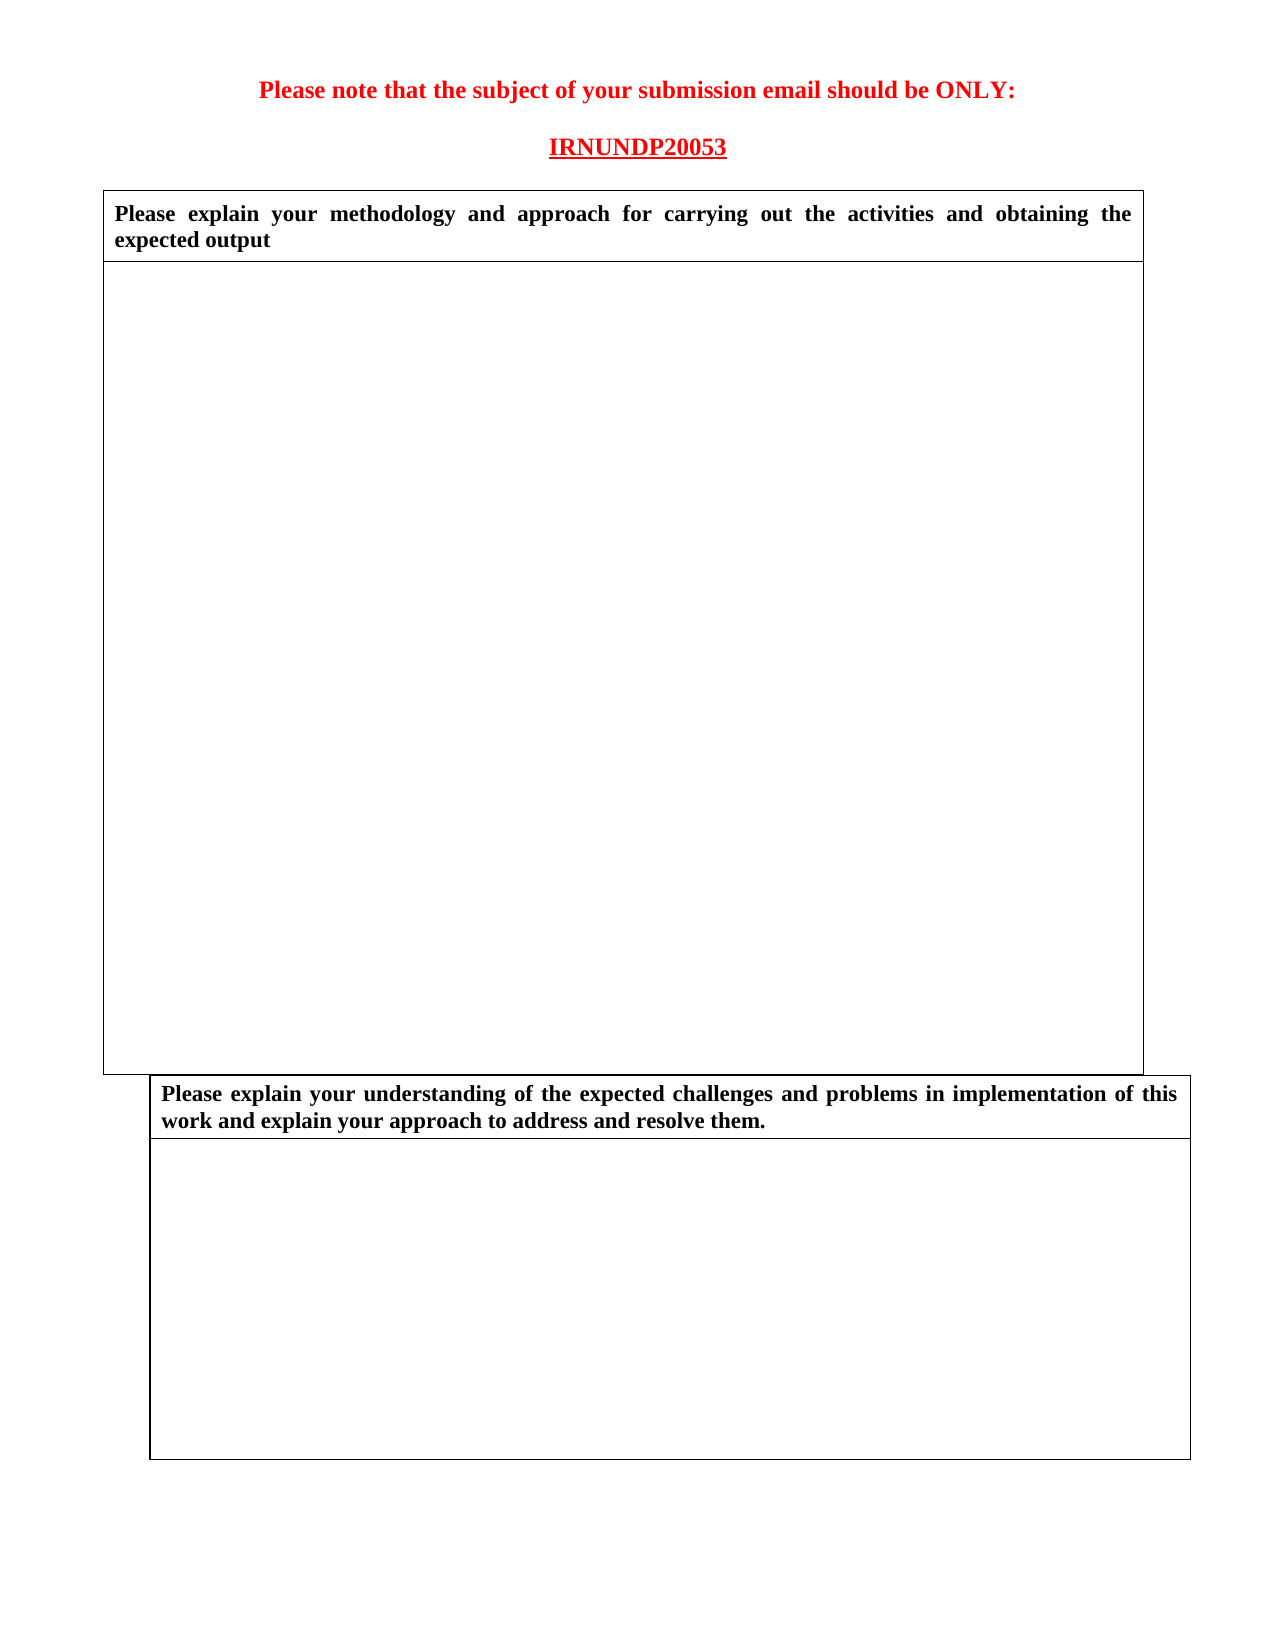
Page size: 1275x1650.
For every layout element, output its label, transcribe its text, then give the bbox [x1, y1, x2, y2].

table_cell [151, 1139, 1190, 1459]
table_header Please explain your understanding of the expected challenges and problems in implementation of this work and explain your approach to address and resolve them. [151, 1076, 1190, 1138]
table_cell [104, 262, 1143, 1074]
table_header Please explain your methodology and approach for carrying out the activities and obtaining the expected output [104, 191, 1143, 261]
